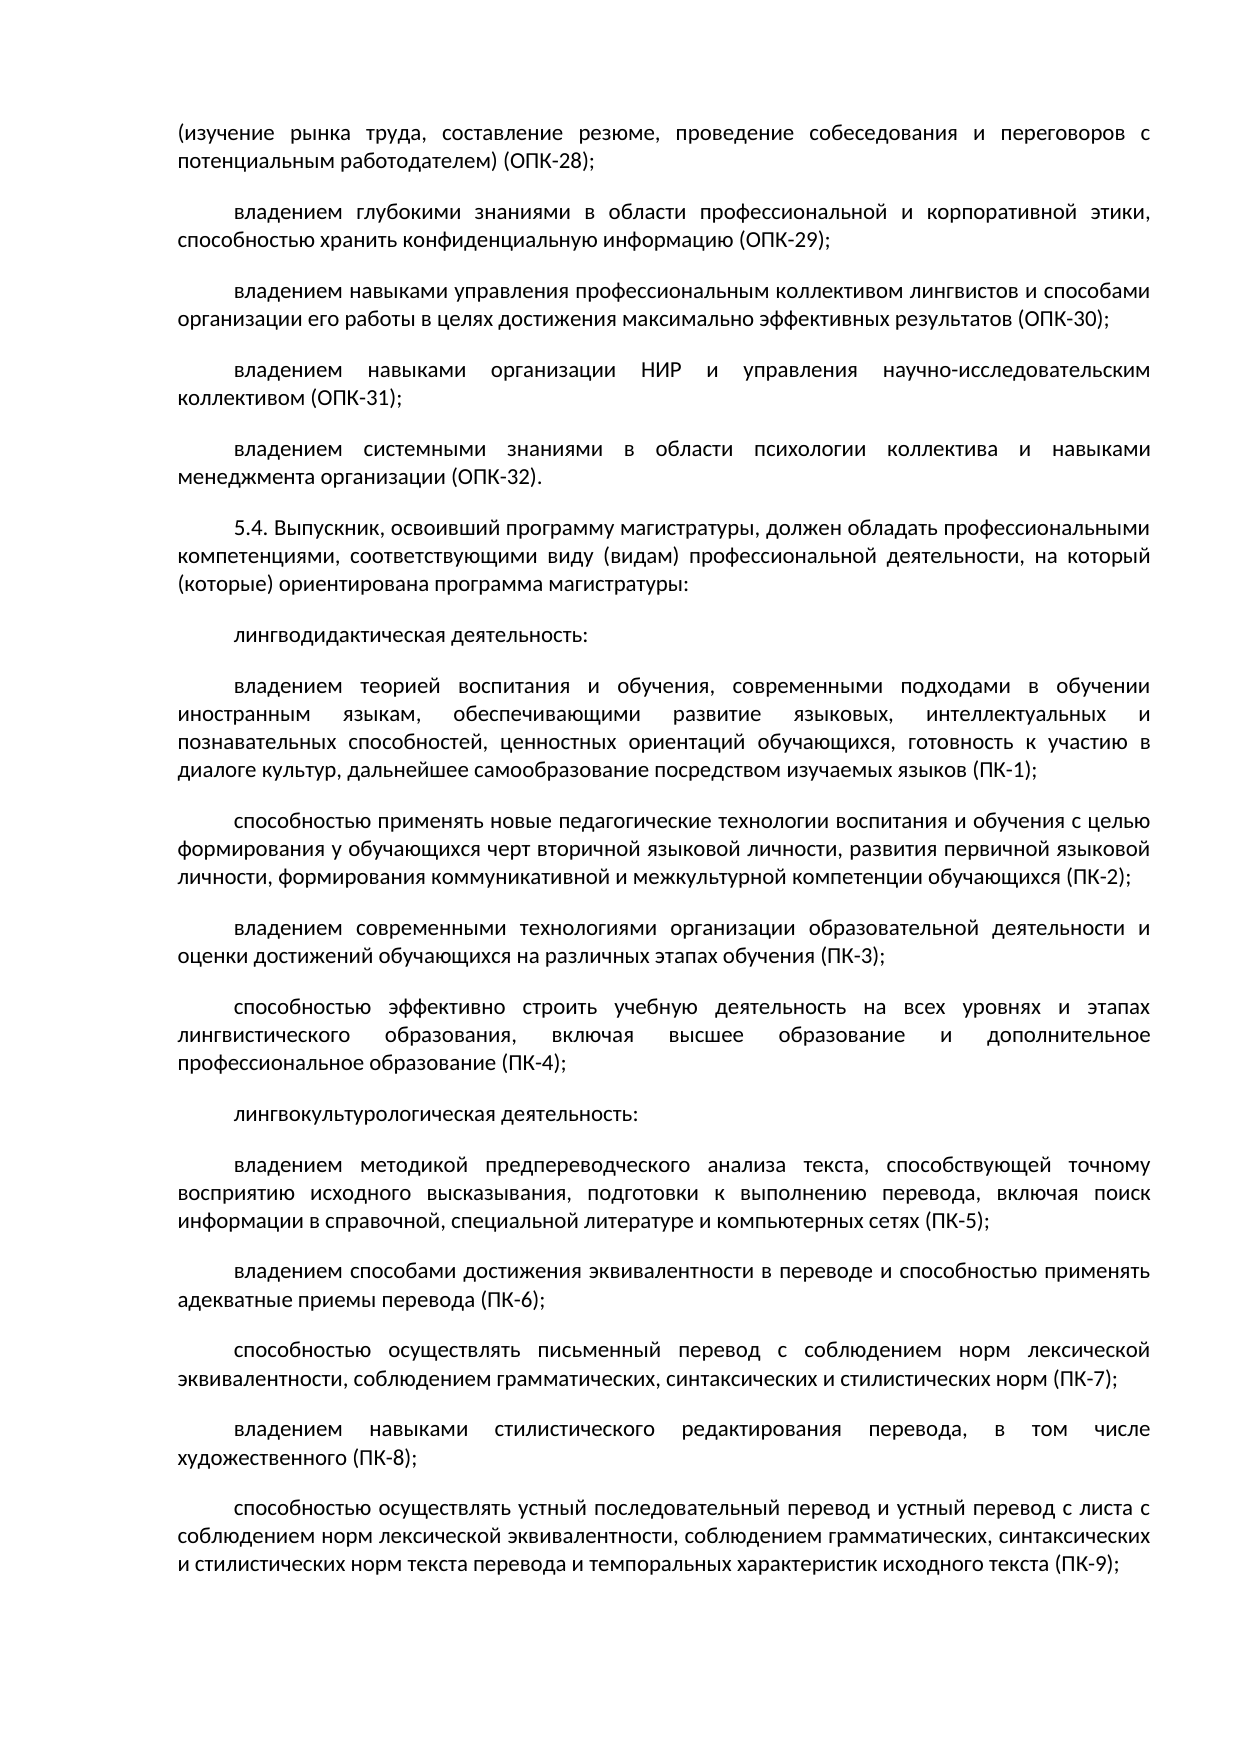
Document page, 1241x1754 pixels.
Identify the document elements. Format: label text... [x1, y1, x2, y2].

text владением теорией воспитания и обучения, современными подходами в обучении иностранным языкам, обеспечивающими развитие языковых, интеллектуальных и познавательных способностей, ценностных ориентаций обучающихся, готовность к участию в диалоге культур, дальнейшее самообразование посредством изучаемых языков (ПК-1); [177, 671, 1152, 783]
text владением глубокими знаниями в области профессиональной и корпоративной этики, способностью хранить конфиденциальную информацию (ОПК-29); [177, 197, 1152, 253]
text владением навыками стилистического редактирования перевода, в том числе художественного (ПК-8); [177, 1414, 1152, 1471]
text 5.4. Выпускник, освоивший программу магистратуры, должен обладать профессиональными компетенциями, соответствующими виду (видам) профессиональной деятельности, на который (которые) ориентирована программа магистратуры: [177, 513, 1152, 597]
text лингвокультурологическая деятельность: [177, 1099, 1152, 1127]
text владением системными знаниями в области психологии коллектива и навыками менеджмента организации (ОПК-32). [177, 434, 1152, 490]
text владением способами достижения эквивалентности в переводе и способностью применять адекватные приемы перевода (ПК-6); [177, 1257, 1152, 1313]
text владением навыками управления профессиональным коллективом лингвистов и способами организации его работы в целях достижения максимально эффективных результатов (ОПК-30); [177, 276, 1152, 332]
text способностью осуществлять письменный перевод с соблюдением норм лексической эквивалентности, соблюдением грамматических, синтаксических и стилистических норм (ПК-7); [177, 1336, 1152, 1392]
text владением методикой предпереводческого анализа текста, способствующей точному восприятию исходного высказывания, подготовки к выполнению перевода, включая поиск информации в справочной, специальной литературе и компьютерных сетях (ПК-5); [177, 1150, 1152, 1234]
text способностью эффективно строить учебную деятельность на всех уровнях и этапах лингвистического образования, включая высшее образование и дополнительное профессиональное образование (ПК-4); [177, 992, 1152, 1076]
text способностью применять новые педагогические технологии воспитания и обучения с целью формирования у обучающихся черт вторичной языковой личности, развития первичной языковой личности, формирования коммуникативной и межкультурной компетенции обучающихся (ПК-2); [177, 806, 1152, 890]
text владением навыками организации НИР и управления научно-исследовательским коллективом (ОПК-31); [177, 355, 1152, 411]
text лингводидактическая деятельность: [177, 620, 1152, 648]
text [177, 118, 1152, 174]
text способностью осуществлять устный последовательный перевод и устный перевод с листа с соблюдением норм лексической эквивалентности, соблюдением грамматических, синтаксических и стилистических норм текста перевода и темпоральных характеристик исходного текста (ПК-9); [177, 1493, 1152, 1578]
text владением современными технологиями организации образовательной деятельности и оценки достижений обучающихся на различных этапах обучения (ПК-3); [177, 913, 1152, 969]
